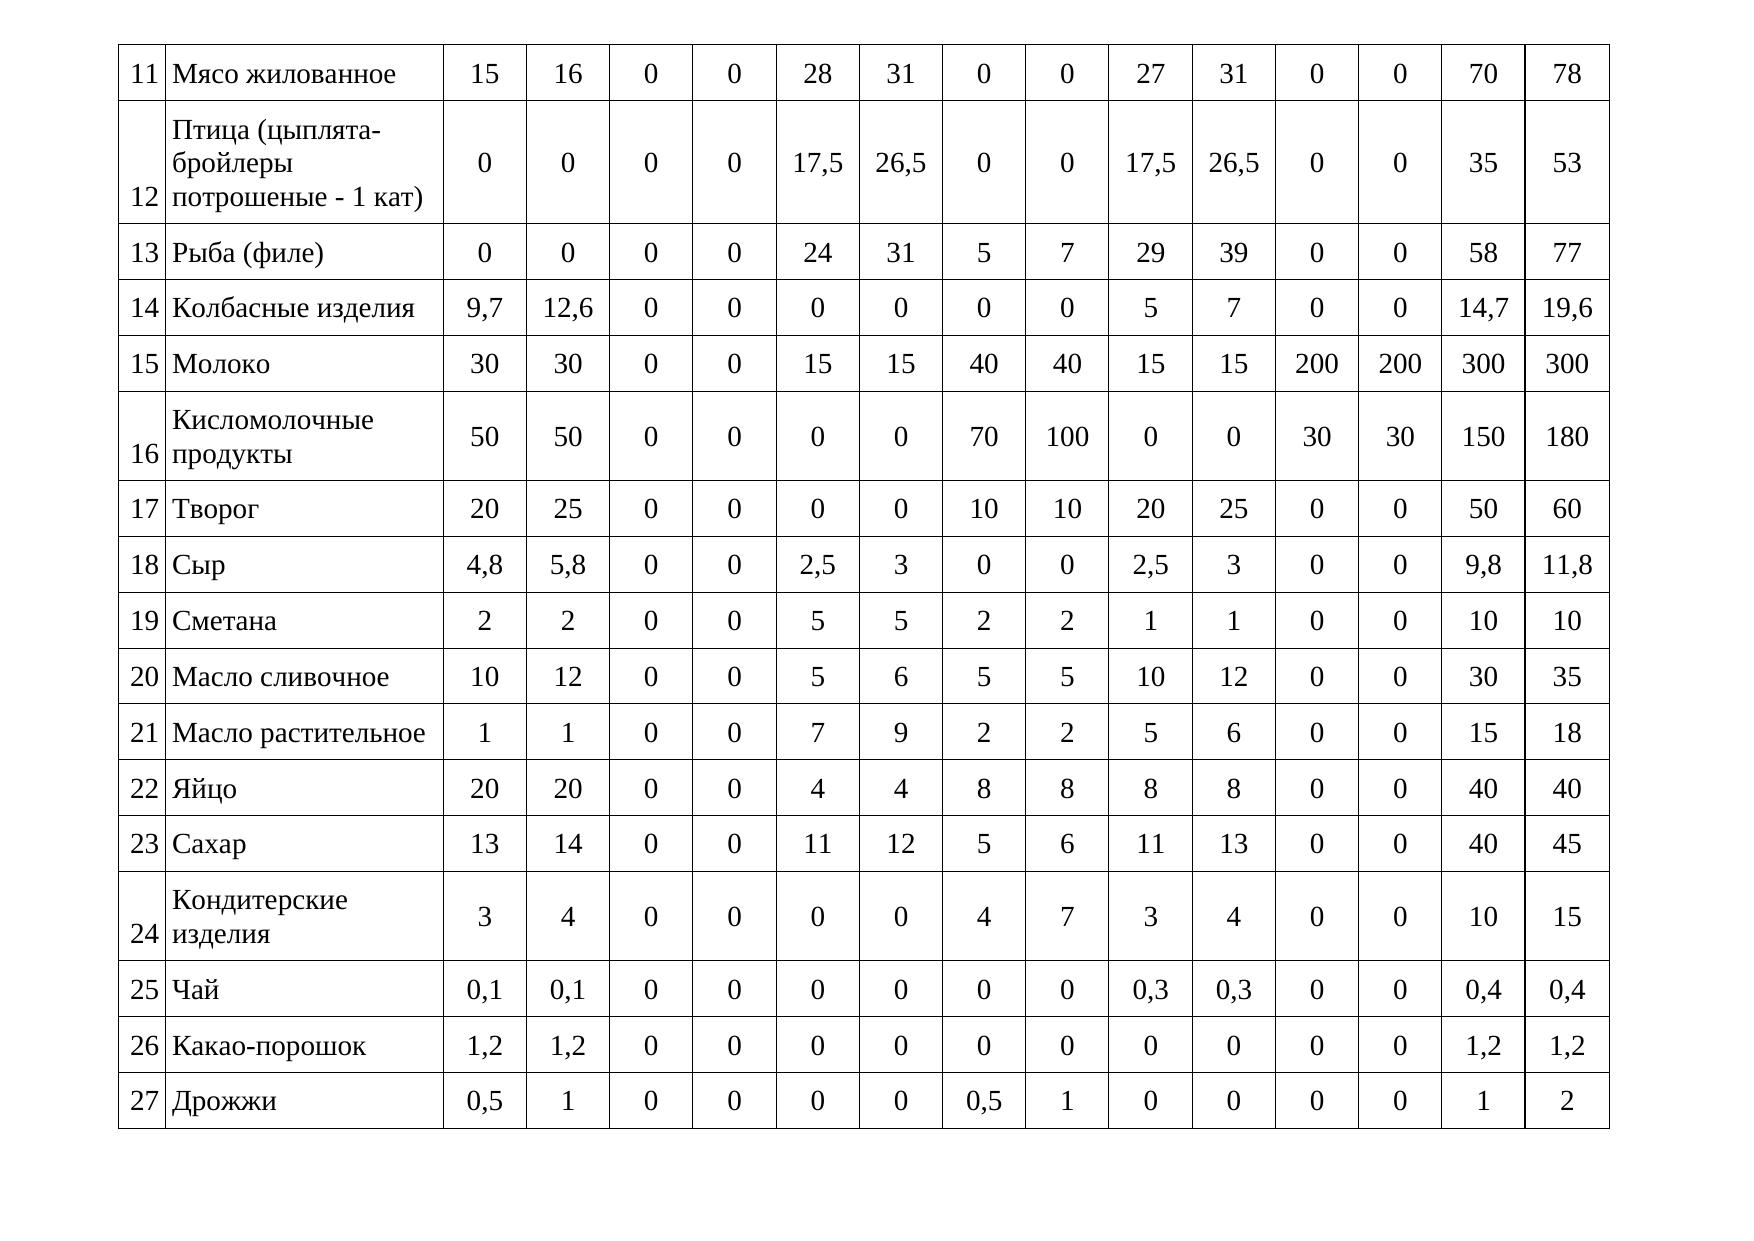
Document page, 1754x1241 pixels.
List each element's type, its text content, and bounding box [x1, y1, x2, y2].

table_cell 3 [1193, 537, 1275, 592]
table_cell 0 [1276, 1017, 1358, 1072]
table_cell 15 [777, 336, 859, 391]
table_cell 0 [527, 224, 609, 279]
table_cell 0 [1276, 1073, 1358, 1128]
table_cell 18 [119, 537, 165, 592]
table_cell 40 [1526, 760, 1609, 815]
table_cell 0 [1193, 1073, 1275, 1128]
table_cell 1 [527, 1073, 609, 1128]
table_cell 30 [444, 336, 526, 391]
table_cell 26,5 [1193, 101, 1275, 223]
table_cell 0 [693, 961, 776, 1016]
table_cell 0 [777, 481, 859, 536]
table_cell 6 [1193, 704, 1275, 759]
table_cell 100 [1026, 392, 1108, 480]
table_cell 77 [1526, 224, 1609, 279]
table_cell 180 [1526, 392, 1609, 480]
table_cell Сыр [166, 537, 443, 592]
table_cell 24 [777, 224, 859, 279]
table_cell 0,5 [943, 1073, 1025, 1128]
table_cell 0 [610, 1073, 692, 1128]
table_cell 0 [1276, 872, 1358, 960]
table_cell 3 [1109, 872, 1192, 960]
table_cell 0 [693, 481, 776, 536]
table_cell 0 [1359, 593, 1441, 647]
table_cell 0,5 [444, 1073, 526, 1128]
table_cell 200 [1359, 336, 1441, 391]
table_cell 4,8 [444, 537, 526, 592]
table_cell 0 [1276, 481, 1358, 536]
table_cell 0 [693, 336, 776, 391]
table_cell 20 [527, 760, 609, 815]
table_cell 15 [1193, 336, 1275, 391]
table_cell 35 [1526, 649, 1609, 703]
table_cell 0 [693, 280, 776, 335]
table_cell 0 [1359, 1073, 1441, 1128]
table_cell 17 [119, 481, 165, 536]
table_cell 50 [527, 392, 609, 480]
table_cell 4 [777, 760, 859, 815]
table_cell 7 [1026, 224, 1108, 279]
table_cell 6 [860, 649, 942, 703]
table_cell 26 [119, 1017, 165, 1072]
table_cell 0 [860, 1017, 942, 1072]
table_cell 31 [860, 224, 942, 279]
table_cell 0 [777, 392, 859, 480]
table_cell 21 [119, 704, 165, 759]
table_cell 300 [1526, 336, 1609, 391]
table_cell 0 [610, 392, 692, 480]
table_cell 0 [1026, 101, 1108, 223]
table_cell 10 [1442, 593, 1524, 647]
table_cell 0 [610, 872, 692, 960]
table_cell 0 [693, 649, 776, 703]
table_cell 0 [693, 593, 776, 647]
table_cell 78 [1526, 45, 1609, 100]
table_cell 4 [1193, 872, 1275, 960]
table_cell 0,1 [444, 961, 526, 1016]
table_cell 4 [860, 760, 942, 815]
table_cell 0 [860, 872, 942, 960]
table_cell 0 [1276, 760, 1358, 815]
table_cell 10 [943, 481, 1025, 536]
table_cell 5 [943, 224, 1025, 279]
table_cell 10 [444, 649, 526, 703]
table_cell 0 [1276, 961, 1358, 1016]
table_cell 0 [693, 760, 776, 815]
table_cell Масло растительное [166, 704, 443, 759]
table_cell 60 [1526, 481, 1609, 536]
table_cell 1,2 [444, 1017, 526, 1072]
table_cell 5 [943, 649, 1025, 703]
table_cell 20 [1109, 481, 1192, 536]
table_cell 5 [777, 649, 859, 703]
table_cell 0 [943, 101, 1025, 223]
table_cell 5 [1109, 280, 1192, 335]
table_cell 11 [1109, 816, 1192, 871]
table_cell 0 [693, 45, 776, 100]
table_cell 0 [1359, 101, 1441, 223]
table_cell 0,4 [1442, 961, 1524, 1016]
table_cell Птица (цыплята-бройлеры потрошеные - 1 кат) [166, 101, 443, 223]
table_cell Яйцо [166, 760, 443, 815]
table_cell 10 [1526, 593, 1609, 647]
table_cell 0 [1359, 649, 1441, 703]
table_cell 39 [1193, 224, 1275, 279]
table_cell 0 [610, 481, 692, 536]
table_cell 14 [119, 280, 165, 335]
table_cell 0 [1276, 816, 1358, 871]
table_cell 0 [444, 101, 526, 223]
table_cell 25 [527, 481, 609, 536]
table_cell 50 [444, 392, 526, 480]
table_cell 0 [610, 101, 692, 223]
table_cell 0,1 [527, 961, 609, 1016]
table_cell 1,2 [1526, 1017, 1609, 1072]
table_cell 26,5 [860, 101, 942, 223]
table_cell 0 [610, 816, 692, 871]
table_cell 0 [1359, 816, 1441, 871]
table_cell 0 [1109, 392, 1192, 480]
table_cell 13 [119, 224, 165, 279]
table_cell 0 [777, 280, 859, 335]
table_cell 0 [693, 872, 776, 960]
table_cell 18 [1526, 704, 1609, 759]
table_cell 0 [943, 280, 1025, 335]
table_cell 0 [1109, 1017, 1192, 1072]
table_cell 25 [1193, 481, 1275, 536]
table_cell 24 [119, 872, 165, 960]
table_cell 14,7 [1442, 280, 1524, 335]
table_cell 0 [1359, 224, 1441, 279]
table_cell 4 [527, 872, 609, 960]
table_cell 0 [1276, 537, 1358, 592]
table_cell 1 [1193, 593, 1275, 647]
table_cell 0 [693, 816, 776, 871]
table_cell 0 [1026, 961, 1108, 1016]
table_cell 15 [1442, 704, 1524, 759]
table_cell 15 [1526, 872, 1609, 960]
table_cell 28 [777, 45, 859, 100]
table_cell 11 [119, 45, 165, 100]
table_cell 200 [1276, 336, 1358, 391]
table_cell 2 [1026, 704, 1108, 759]
table_cell Молоко [166, 336, 443, 391]
table_cell 0 [610, 45, 692, 100]
table_cell 4 [943, 872, 1025, 960]
table_cell 10 [1442, 872, 1524, 960]
table_cell 8 [1193, 760, 1275, 815]
table_cell 11,8 [1526, 537, 1609, 592]
table_cell 12 [527, 649, 609, 703]
table_cell 9,7 [444, 280, 526, 335]
table_cell 40 [1026, 336, 1108, 391]
table_cell 27 [119, 1073, 165, 1128]
table_cell 0 [1359, 961, 1441, 1016]
table_cell 150 [1442, 392, 1524, 480]
table_cell 0 [1026, 537, 1108, 592]
table_cell 0 [693, 101, 776, 223]
table_cell 0 [610, 537, 692, 592]
table_cell 17,5 [1109, 101, 1192, 223]
table_cell 2 [1026, 593, 1108, 647]
table_cell 15 [444, 45, 526, 100]
table_cell Колбасные изделия [166, 280, 443, 335]
table_cell 0 [1276, 593, 1358, 647]
table_cell 8 [1026, 760, 1108, 815]
table_cell 8 [1109, 760, 1192, 815]
table_cell 2 [527, 593, 609, 647]
table_cell 5 [1026, 649, 1108, 703]
table_cell 5 [860, 593, 942, 647]
table_cell 1,2 [1442, 1017, 1524, 1072]
table_cell 53 [1526, 101, 1609, 223]
table_cell 0 [693, 537, 776, 592]
table_cell 1 [1026, 1073, 1108, 1128]
table_cell 11 [777, 816, 859, 871]
table_cell 0 [1276, 280, 1358, 335]
table_cell 50 [1442, 481, 1524, 536]
table_cell 10 [1109, 649, 1192, 703]
table_cell 3 [444, 872, 526, 960]
table_cell 20 [119, 649, 165, 703]
table_cell 9 [860, 704, 942, 759]
table_cell 0 [444, 224, 526, 279]
table_cell 12 [1193, 649, 1275, 703]
table_cell 0 [777, 1073, 859, 1128]
table_cell 40 [943, 336, 1025, 391]
table_cell 0 [693, 1073, 776, 1128]
table_cell 0,4 [1526, 961, 1609, 1016]
table_cell 7 [1193, 280, 1275, 335]
table_cell 0 [1026, 280, 1108, 335]
table_cell 2 [943, 593, 1025, 647]
table_cell 13 [1193, 816, 1275, 871]
table_cell 0 [610, 593, 692, 647]
table_cell 0 [1026, 1017, 1108, 1072]
table_cell 20 [444, 760, 526, 815]
table_cell Сметана [166, 593, 443, 647]
table_cell 0 [610, 961, 692, 1016]
table_cell 2 [943, 704, 1025, 759]
table_cell 0 [943, 1017, 1025, 1072]
table_cell 0 [1359, 1017, 1441, 1072]
table_cell 58 [1442, 224, 1524, 279]
table_cell 0 [1193, 392, 1275, 480]
table_cell 27 [1109, 45, 1192, 100]
table_cell 0 [860, 280, 942, 335]
table_cell 2 [444, 593, 526, 647]
table_cell 0 [610, 336, 692, 391]
table_cell 9,8 [1442, 537, 1524, 592]
table_cell 19,6 [1526, 280, 1609, 335]
table_cell 70 [1442, 45, 1524, 100]
table_cell 0,3 [1193, 961, 1275, 1016]
table_cell 2,5 [777, 537, 859, 592]
table_cell 0 [610, 704, 692, 759]
table_cell 30 [1442, 649, 1524, 703]
table_cell 29 [1109, 224, 1192, 279]
table_cell 16 [119, 392, 165, 480]
table_cell 15 [860, 336, 942, 391]
table_cell 0 [1276, 704, 1358, 759]
table_cell 30 [1276, 392, 1358, 480]
table_cell 0 [1359, 280, 1441, 335]
table_cell 0 [610, 224, 692, 279]
table_cell 5 [1109, 704, 1192, 759]
table_cell 35 [1442, 101, 1524, 223]
table_cell 13 [444, 816, 526, 871]
table_cell 2,5 [1109, 537, 1192, 592]
table_cell 1 [444, 704, 526, 759]
table_cell Кисломолочные продукты [166, 392, 443, 480]
table_cell 0 [1359, 45, 1441, 100]
table_cell 7 [1026, 872, 1108, 960]
table_cell 12,6 [527, 280, 609, 335]
table_cell 0 [777, 872, 859, 960]
table_cell 8 [943, 760, 1025, 815]
table_cell 0 [1276, 45, 1358, 100]
table_cell 0 [1359, 760, 1441, 815]
table_cell 0 [693, 392, 776, 480]
table_cell 300 [1442, 336, 1524, 391]
table_cell 7 [777, 704, 859, 759]
table_cell 0 [943, 537, 1025, 592]
table_cell 45 [1526, 816, 1609, 871]
table_cell Творог [166, 481, 443, 536]
table_cell 0 [860, 481, 942, 536]
table_cell 20 [444, 481, 526, 536]
table_cell 22 [119, 760, 165, 815]
table_cell 0 [693, 1017, 776, 1072]
table_cell Какао-порошок [166, 1017, 443, 1072]
table_cell 16 [527, 45, 609, 100]
table_cell 0 [610, 649, 692, 703]
table_cell 0 [1026, 45, 1108, 100]
table_cell 1 [527, 704, 609, 759]
table_cell 1 [1109, 593, 1192, 647]
table_cell 0 [610, 760, 692, 815]
table_cell 40 [1442, 760, 1524, 815]
table_cell 0 [693, 704, 776, 759]
table_cell 1,2 [527, 1017, 609, 1072]
table_cell 0,3 [1109, 961, 1192, 1016]
table_cell 0 [860, 961, 942, 1016]
table_cell 1 [1442, 1073, 1524, 1128]
table_cell 0 [943, 961, 1025, 1016]
table_cell 19 [119, 593, 165, 647]
table_cell 12 [860, 816, 942, 871]
table_cell 40 [1442, 816, 1524, 871]
table_cell 0 [610, 280, 692, 335]
table_cell 31 [860, 45, 942, 100]
table_cell 0 [1359, 704, 1441, 759]
table_cell 0 [1276, 101, 1358, 223]
table_cell 0 [777, 1017, 859, 1072]
table_cell 14 [527, 816, 609, 871]
table_cell 0 [1359, 537, 1441, 592]
table_cell 0 [693, 224, 776, 279]
table_cell 0 [777, 961, 859, 1016]
table_cell 6 [1026, 816, 1108, 871]
table_cell 3 [860, 537, 942, 592]
table_cell 25 [119, 961, 165, 1016]
table_cell 0 [1193, 1017, 1275, 1072]
table_cell Рыба (филе) [166, 224, 443, 279]
table_cell 15 [1109, 336, 1192, 391]
table_cell 5 [777, 593, 859, 647]
table_cell Кондитерские изделия [166, 872, 443, 960]
table_cell 0 [1276, 649, 1358, 703]
table_cell 30 [527, 336, 609, 391]
table_cell 2 [1526, 1073, 1609, 1128]
table_cell 0 [527, 101, 609, 223]
table_cell 0 [860, 392, 942, 480]
table_cell Масло сливочное [166, 649, 443, 703]
table_cell 5 [943, 816, 1025, 871]
table_cell 10 [1026, 481, 1108, 536]
table_cell 23 [119, 816, 165, 871]
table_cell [166, 1073, 443, 1128]
table_cell 15 [119, 336, 165, 391]
table_cell 30 [1359, 392, 1441, 480]
table_cell 12 [119, 101, 165, 223]
table_cell 0 [943, 45, 1025, 100]
table_cell 0 [610, 1017, 692, 1072]
table_cell 5,8 [527, 537, 609, 592]
table_cell 0 [1276, 224, 1358, 279]
table_cell Сахар [166, 816, 443, 871]
table_cell 0 [1109, 1073, 1192, 1128]
table_cell 0 [860, 1073, 942, 1128]
table_cell 70 [943, 392, 1025, 480]
table_cell Чай [166, 961, 443, 1016]
table_cell 31 [1193, 45, 1275, 100]
table_cell 0 [1359, 872, 1441, 960]
table_cell Мясо жилованное [166, 45, 443, 100]
table_cell 17,5 [777, 101, 859, 223]
table_cell 0 [1359, 481, 1441, 536]
